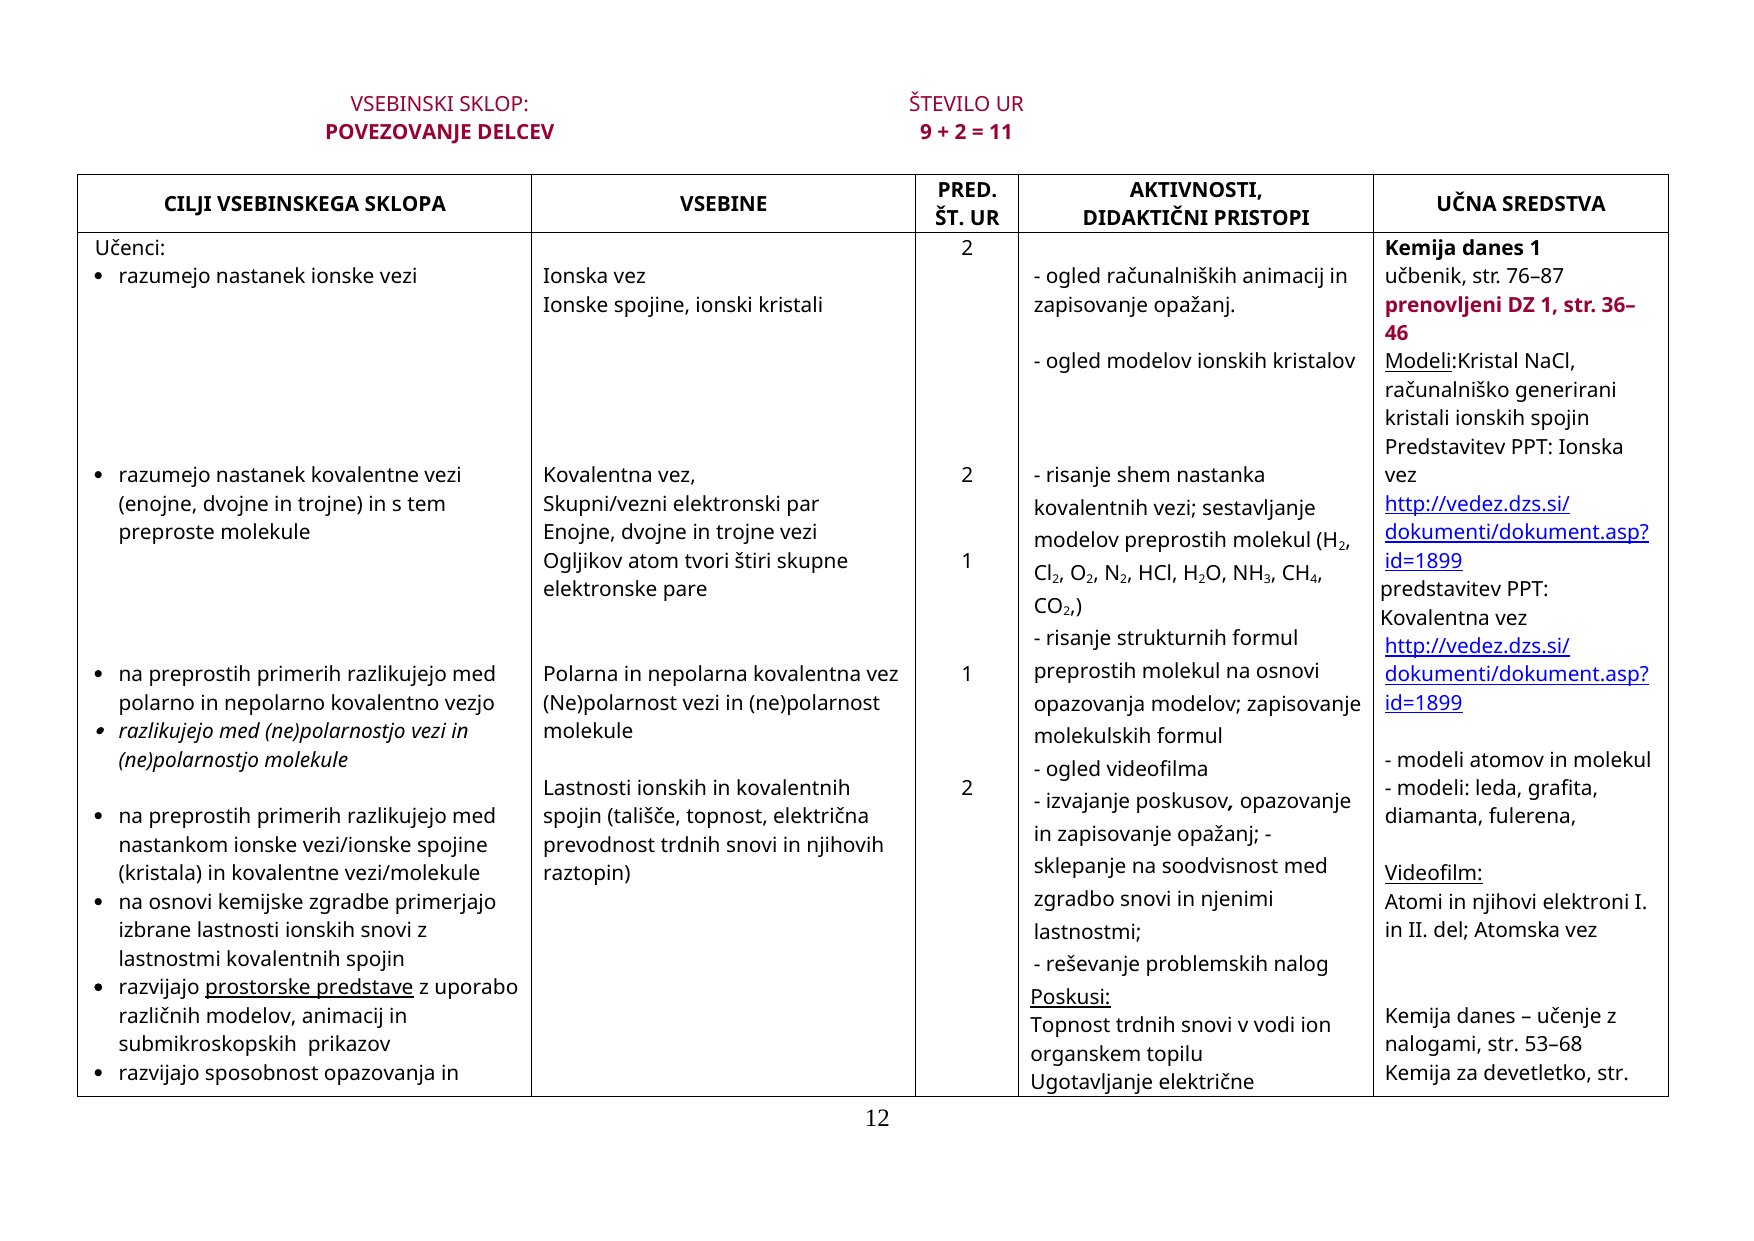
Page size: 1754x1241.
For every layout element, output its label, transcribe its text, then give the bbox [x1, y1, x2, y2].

table_header ŠTEVILO UR [802, 89, 1131, 117]
table_header CILJI VSEBINSKEGA SKLOPA [78, 175, 531, 232]
table_cell 2 2 1 1 2 1 1 1 [916, 233, 1018, 1096]
table_cell POVEZOVANJE DELCEV [78, 117, 802, 146]
table_header PRED. ŠT. UR [916, 175, 1018, 232]
table_cell 9 + 2 = 11 [802, 117, 1131, 146]
table_header VSEBINSKI SKLOP: [78, 89, 802, 117]
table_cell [78, 233, 531, 1096]
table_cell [532, 233, 915, 1096]
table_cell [1374, 233, 1668, 1096]
table_header AKTIVNOSTI, DIDAKTIČNI PRISTOPI [1019, 175, 1373, 232]
table_header UČNA SREDSTVA [1374, 175, 1668, 232]
table_header VSEBINE [532, 175, 915, 232]
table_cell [1019, 233, 1373, 1096]
